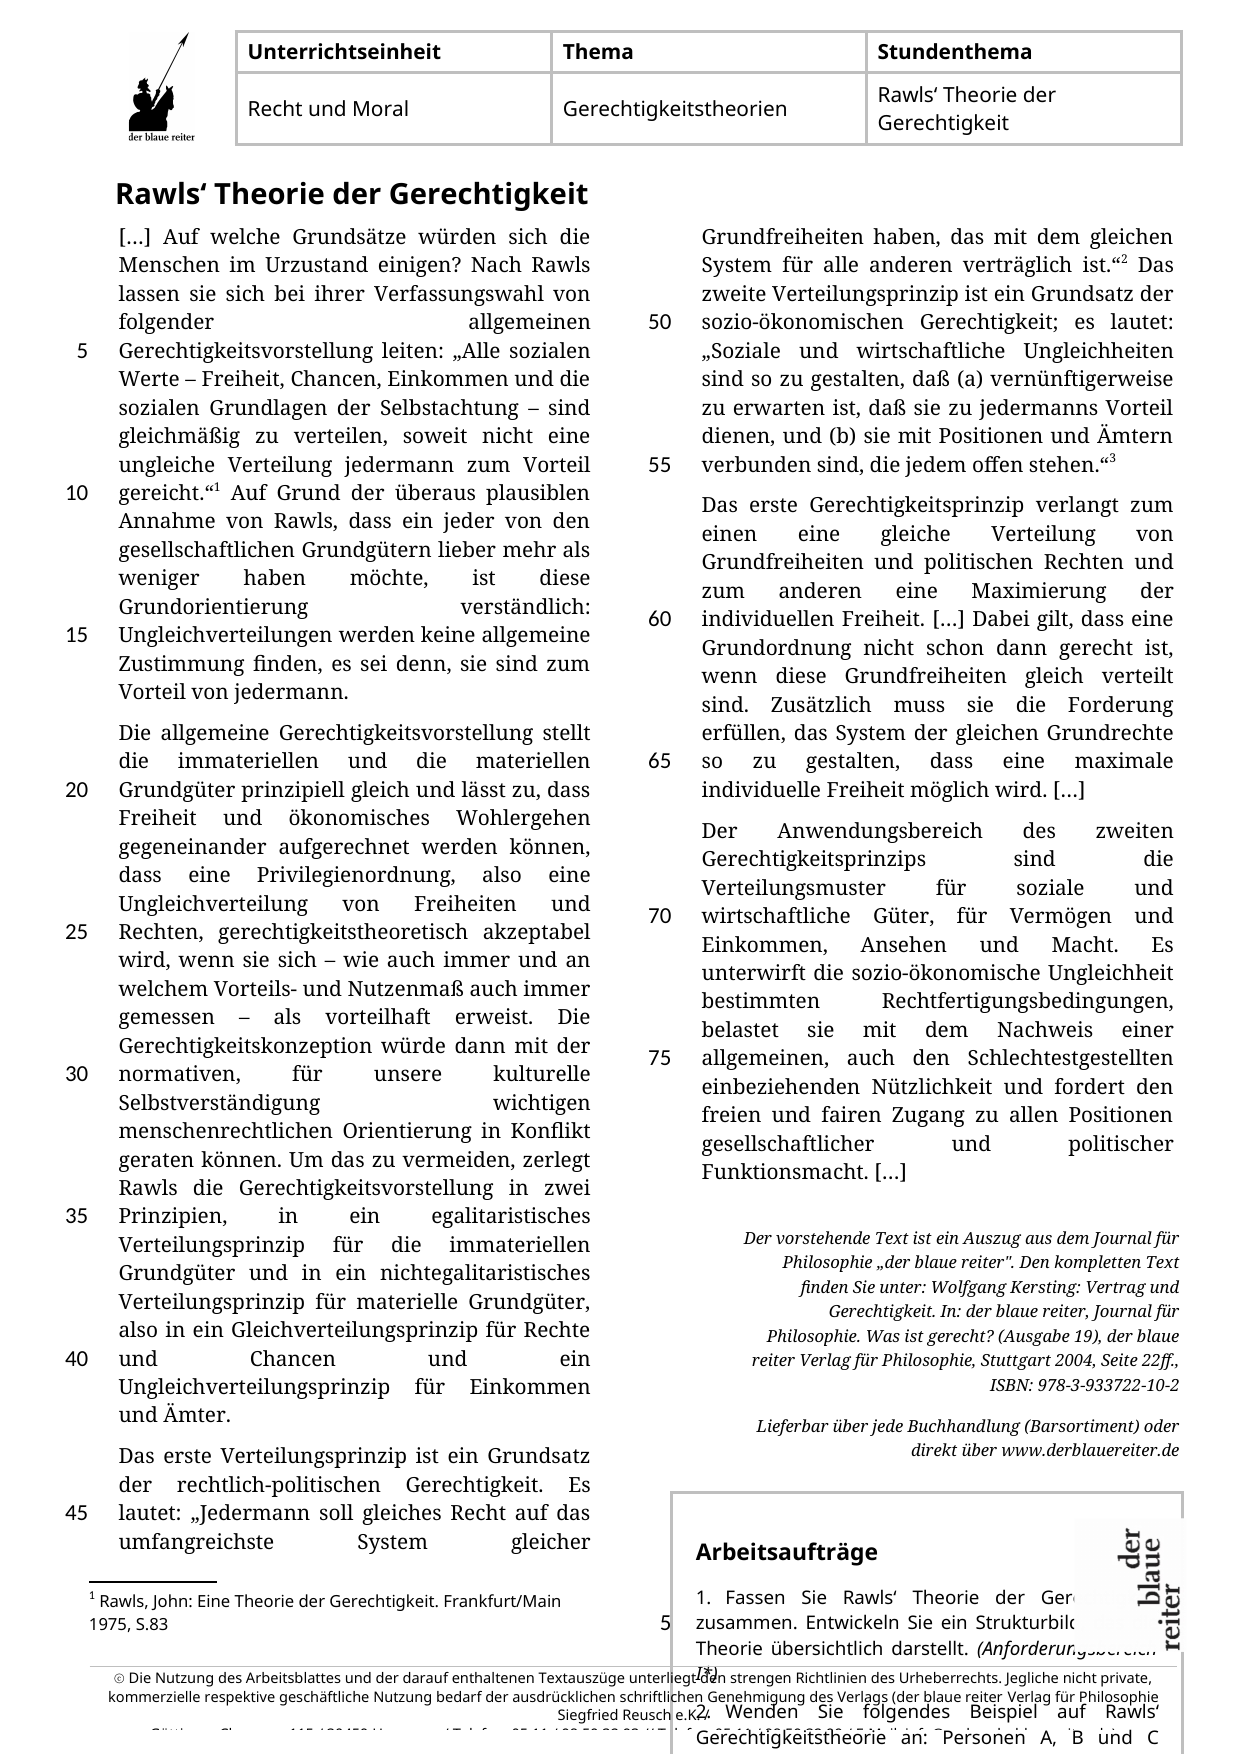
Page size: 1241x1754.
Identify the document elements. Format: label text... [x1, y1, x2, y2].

text Das erste Gerechtigkeitsprinzip verlangt zum einen eine gleiche Verteilung von Grundfreiheiten und politischen Rechten und zum anderen eine Maximierung der individuellen Freiheit. […] Dabei gilt, dass eine Grundordnung nicht schon dann gerecht ist, wenn diese Grundfreiheiten gleich verteilt sind. Zusätzlich muss sie die Forderung erfüllen, das System der gleichen Grundrechte so zu gestalten, dass eine maximale individuelle Freiheit möglich wird. […] [701, 491, 1174, 803]
picture [1075, 1519, 1186, 1652]
text Das erste Verteilungsprinzip ist ein Grundsatz der rechtlich-politischen Gerechtigkeit. Es lautet: „Jedermann soll gleiches Recht auf das umfangreichste System gleicher Grundfreiheiten haben, das mit dem gleichen System für alle anderen verträglich ist.“ Das zweite Verteilungsprinzip ist ein Grundsatz der sozio-ökonomischen Gerechtigkeit; es lautet: „Soziale und wirtschaftliche Ungleichheiten sind so zu gestalten, daß (a) vernünftigerweise zu erwarten ist, daß sie zu jedermanns Vorteil dienen, und (b) sie mit Positionen und Ämtern verbunden sind, die jedem offen stehen.“ [701, 220, 1174, 478]
text Der vorstehende Text ist ein Auszug aus dem Journal für Philosophie „der blaue reiter". Den kompletten Text finden Sie unter: Wolfgang Kersting: Vertrag und Gerechtigkeit. In: der blaue reiter, Journal für Philosophie. Was ist gerecht? (Ausgabe 19), der blaue reiter Verlag für Philosophie, Stuttgart 2004, Seite 22ff., ISBN: 978-3-933722-10-2 [731, 1227, 1181, 1396]
picture [128, 32, 195, 143]
text Die allgemeine Gerechtigkeitsvorstellung stellt die immateriellen und die materiellen Grundgüter prinzipiell gleich und lässt zu, dass Freiheit und ökonomisches Wohlergehen gegeneinander aufgerechnet werden können, dass eine Privilegienordnung, also eine Ungleichverteilung von Freiheiten und Rechten, gerechtigkeitstheoretisch akzeptabel wird, wenn sie sich – wie auch immer und an welchem Vorteils- und Nutzenmaß auch immer gemessen – als vorteilhaft erweist. Die Gerechtigkeitskonzeption würde dann mit der normativen, für unsere kulturelle Selbstverständigung wichtigen menschenrechtlichen Orientierung in Konflikt geraten können. Um das zu vermeiden, zerlegt Rawls die Gerechtigkeitsvorstellung in zwei Prinzipien, in ein egalitaristisches Verteilungsprinzip für die immateriellen Grundgüter und in ein nichtegalitaristisches Verteilungsprinzip für materielle Grundgüter, also in ein Gleichverteilungsprinzip für Rechte und Chancen und ein Ungleichverteilungsprinzip für Einkommen und Ämter. [118, 718, 591, 1429]
text Der Anwendungsbereich des zweiten Gerechtigkeitsprinzips sind die Verteilungsmuster für soziale und wirtschaftliche Güter, für Vermögen und Einkommen, Ansehen und Macht. Es unterwirft die sozio-ökonomische Ungleichheit bestimmten Rechtfertigungsbedingungen, belastet sie mit dem Nachweis einer allgemeinen, auch den Schlechtestgestellten einbeziehenden Nützlichkeit und fordert den freien und fairen Zugang zu allen Positionen gesellschaftlicher und politischer Funktionsmacht. […] [701, 816, 1174, 1186]
text […] Auf welche Grundsätze würden sich die Menschen im Urzustand einigen? Nach Rawls lassen sie sich bei ihrer Verfassungswahl von folgender allgemeinen Gerechtigkeitsvorstellung leiten: „Alle sozialen Werte – Freiheit, Chancen, Einkommen und die sozialen Grundlagen der Selbstachtung – sind gleichmäßig zu verteilen, soweit nicht eine ungleiche Verteilung jedermann zum Vorteil gereicht.“ Auf Grund der überaus plausiblen Annahme von Rawls, dass ein jeder von den gesellschaftlichen Grundgütern lieber mehr als weniger haben möchte, ist diese Grundorientierung verständlich: Ungleichverteilungen werden keine allgemeine Zustimmung finden, es sei denn, sie sind zum Vorteil von jedermann. [118, 220, 591, 706]
list Lieferbar über jede Buchhandlung (Barsortiment) oder direkt über www.derblauereiter.de [731, 1414, 1181, 1462]
text Das erste Verteilungsprinzip ist ein Grundsatz der rechtlich-politischen Gerechtigkeit. Es lautet: „Jedermann soll gleiches Recht auf das umfangreichste System gleicher Grundfreiheiten haben, das mit dem gleichen System für alle anderen verträglich ist.“ Das zweite Verteilungsprinzip ist ein Grundsatz der sozio-ökonomischen Gerechtigkeit; es lautet: „Soziale und wirtschaftliche Ungleichheiten sind so zu gestalten, daß (a) vernünftigerweise zu erwarten ist, daß sie zu jedermanns Vorteil dienen, und (b) sie mit Positionen und Ämtern verbunden sind, die jedem offen stehen.“ [118, 1442, 591, 1555]
